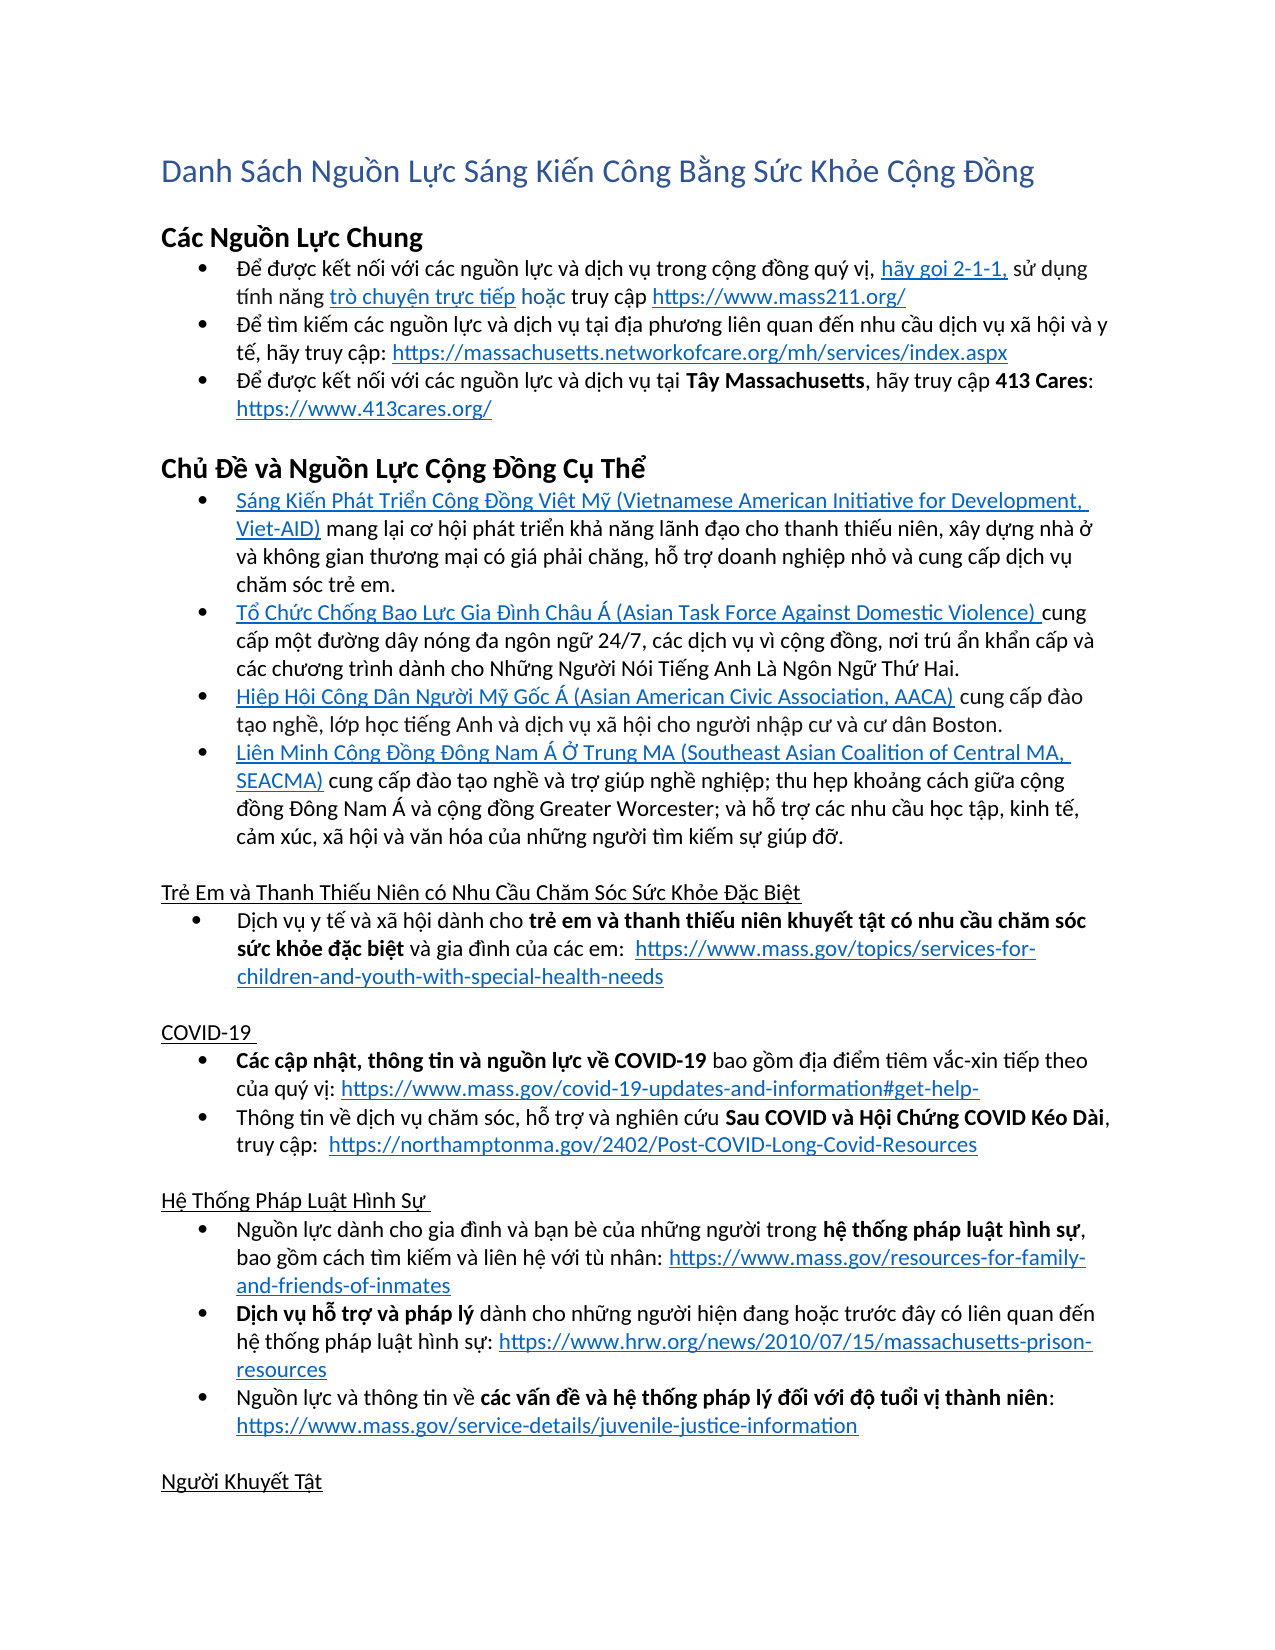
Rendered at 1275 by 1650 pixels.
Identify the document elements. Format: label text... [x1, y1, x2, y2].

table_cell Hiệp Hội Công Dân Người Mỹ Gốc Á (Asian American Civic Association, AACA) cung cấp đào tạo nghề, lớp học tiếng Anh và dịch vụ xã hội cho người nhập cư và cư dân Boston. [150, 682, 1125, 738]
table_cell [150, 1439, 1125, 1495]
table_cell Hệ Thống Pháp Luật Hình Sự Nguồn lực dành cho gia đình và bạn bè của những người trong hệ thống pháp luật hình sự, bao gồm cách tìm kiếm và liên hệ với tù nhân: https://www.mass.gov/resources-for-family-and-friends-of-inmates Dịch vụ hỗ trợ và pháp lý dành cho những người hiện đang hoặc trước đây có liên quan đến hệ thống pháp luật hình sự: https://www.hrw.org/news/2010/07/15/massachusetts-prison-resources Nguồn lực và thông tin về các vấn đề và hệ thống pháp lý đối với độ tuổi vị thành niên: https://www.mass.gov/service-details/juvenile-justice-information [150, 1159, 1125, 1439]
table_cell Sáng Kiến Phát Triển Cộng Đồng Việt Mỹ (Vietnamese American Initiative for Development, Viet-AID) mang lại cơ hội phát triển khả năng lãnh đạo cho thanh thiếu niên, xây dựng nhà ở và không gian thương mại có giá phải chăng, hỗ trợ doanh nghiệp nhỏ và cung cấp dịch vụ chăm sóc trẻ em. [150, 486, 1125, 598]
table_cell COVID-19 Các cập nhật, thông tin và nguồn lực về COVID-19 bao gồm địa điểm tiêm vắc-xin tiếp theo của quý vị: https://www.mass.gov/covid-19-updates-and-information#get-help- Thông tin về dịch vụ chăm sóc, hỗ trợ và nghiên cứu Sau COVID và Hội Chứng COVID Kéo Dài, truy cập: https://northamptonma.gov/2402/Post-COVID-Long-Covid-Resources [150, 991, 1125, 1159]
table_cell Chủ Đề và Nguồn Lực Cộng Đồng Cụ Thể [150, 423, 1125, 486]
table_header Danh Sách Nguồn Lực Sáng Kiến ​​Công Bằng Sức Khỏe Cộng Đồng [150, 150, 1125, 191]
table_cell Tổ Chức Chống Bạo Lực Gia Đình Châu Á (Asian Task Force Against Domestic Violence) cung cấp một đường dây nóng đa ngôn ngữ 24/7, các dịch vụ vì cộng đồng, nơi trú ẩn khẩn cấp và các chương trình dành cho Những Người Nói Tiếng Anh Là Ngôn Ngữ Thứ Hai. [150, 598, 1125, 682]
table_cell Liên Minh Cộng Đồng Đông Nam Á Ở Trung MA (Southeast Asian Coalition of Central MA, SEACMA) cung cấp đào tạo nghề và trợ giúp nghề nghiệp; thu hẹp khoảng cách giữa cộng đồng Đông Nam Á và cộng đồng Greater Worcester; và hỗ trợ các nhu cầu học tập, kinh tế, cảm xúc, xã hội và văn hóa của những người tìm kiếm sự giúp đỡ. [150, 738, 1125, 850]
table_cell Các Nguồn Lực Chung Để được kết nối với các nguồn lực và dịch vụ trong cộng đồng quý vị, hãy gọi 2-1-1, sử dụng tính năng trò chuyện trực tiếp hoặc truy cập https://www.mass211.org/ Để tìm kiếm các nguồn lực và dịch vụ tại địa phương liên quan đến nhu cầu dịch vụ xã hội và y tế, hãy truy cập: https://massachusetts.networkofcare.org/mh/services/index.aspx Để được kết nối với các nguồn lực và dịch vụ tại Tây Massachusetts, hãy truy cập 413 Cares: https://www.413cares.org/ [150, 191, 1125, 422]
table_cell Trẻ Em và Thanh Thiếu Niên có Nhu Cầu Chăm Sóc Sức Khỏe Đặc Biệt Dịch vụ y tế và xã hội dành cho trẻ em và thanh thiếu niên khuyết tật có nhu cầu chăm sóc sức khỏe đặc biệt và gia đình của các em: https://www.mass.gov/topics/services-for-children-and-youth-with-special-health-needs [150, 850, 1125, 991]
